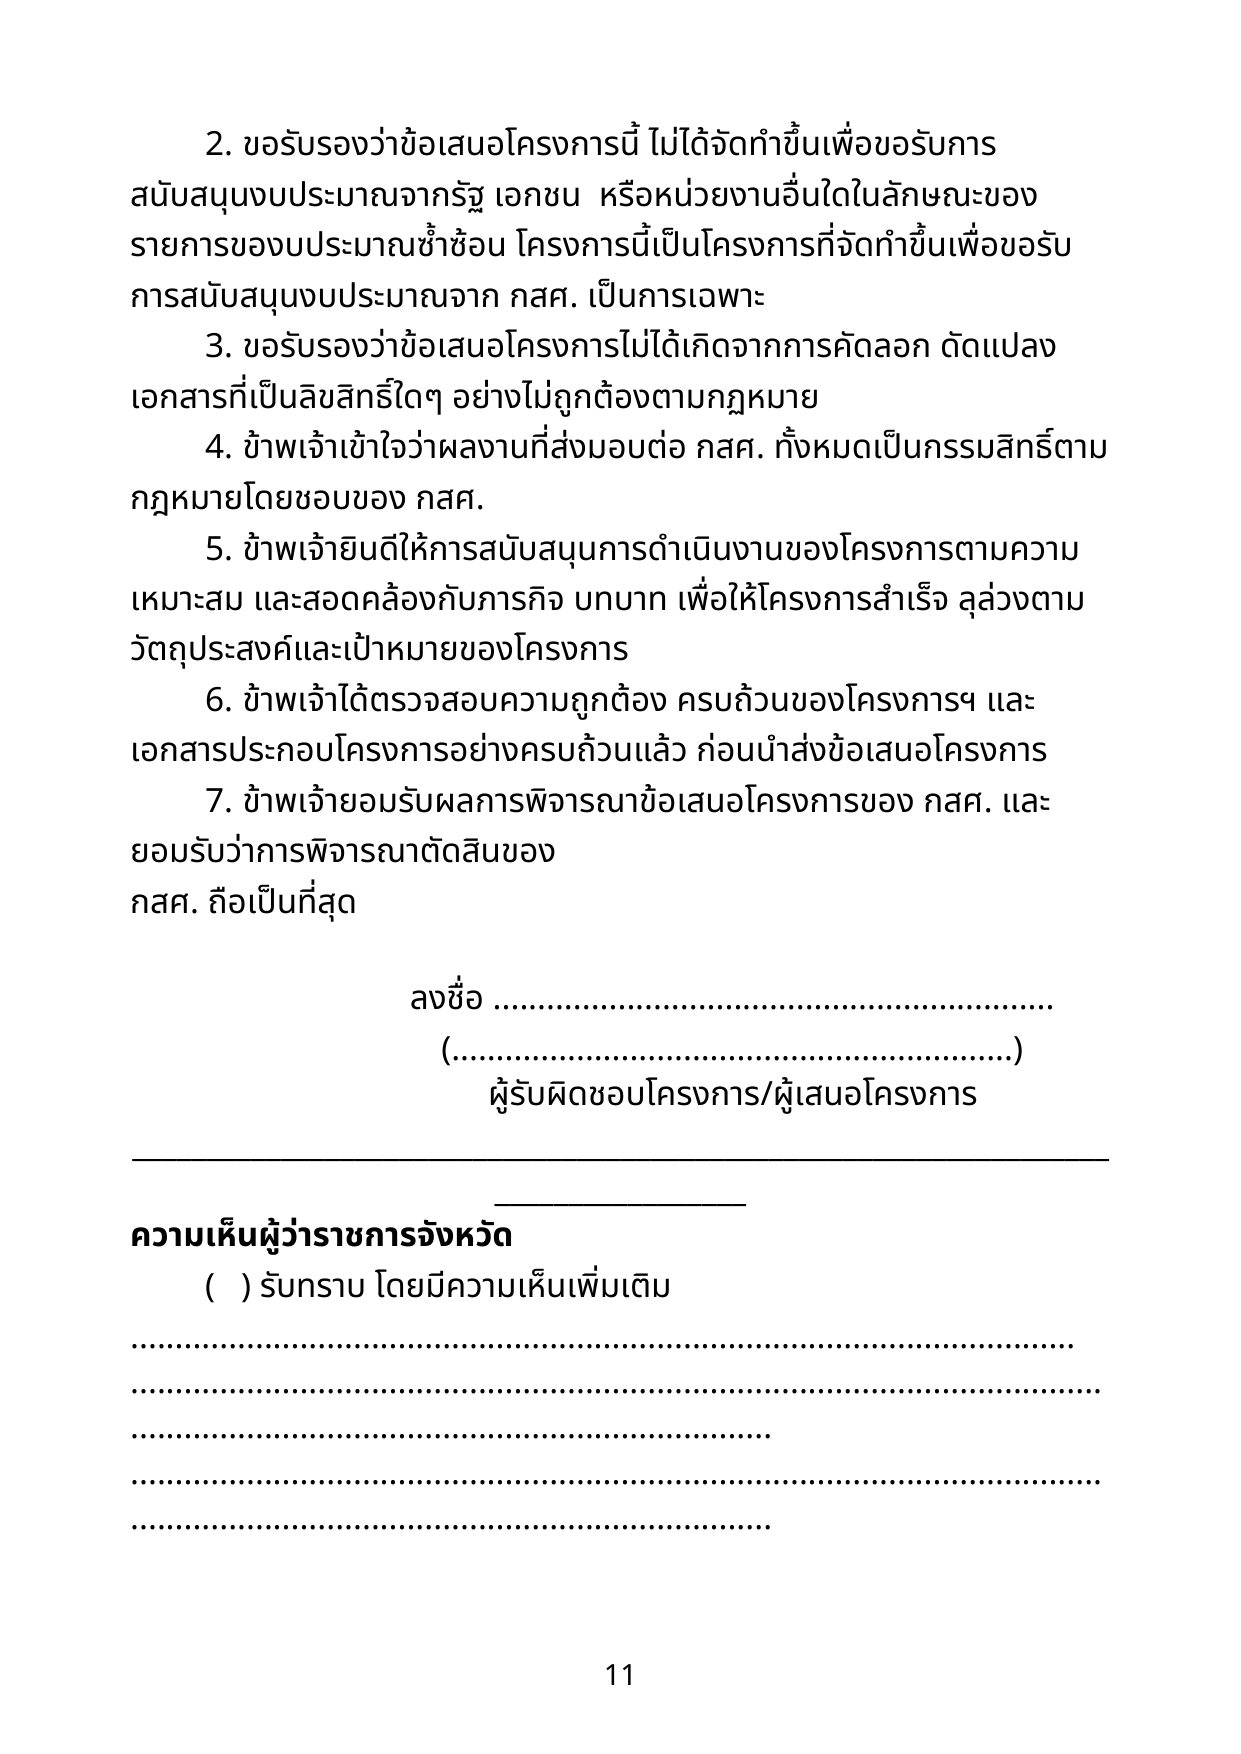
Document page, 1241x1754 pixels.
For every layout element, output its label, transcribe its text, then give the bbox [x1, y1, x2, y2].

list ข้าพเจ้ายินดีให้การสนับสนุนการดำเนินงานของโครงการตามความเหมาะสม และสอดคล้องกับภารกิจ บทบาท เพื่อให้โครงการสำเร็จ ลุล่วงตามวัตถุประสงค์และเป้าหมายของโครงการ [130, 524, 1110, 676]
list ขอรับรองว่าข้อเสนอโครงการไม่ได้เกิดจากการคัดลอก ดัดแปลง เอกสารที่เป็นลิขสิทธิ์ใดๆ อย่างไม่ถูกต้องตามกฏหมาย [130, 322, 1110, 423]
list ข้าพเจ้าได้ตรวจสอบความถูกต้อง ครบถ้วนของโครงการฯ และเอกสารประกอบโครงการอย่างครบถ้วนแล้ว ก่อนนำส่งข้อเสนอโครงการ [130, 676, 1110, 777]
text ..................................................................................................................................................................................... [130, 1358, 1110, 1449]
text ..................................................................................................................................................................................... [130, 1449, 1110, 1539]
text ความเห็นผู้ว่าราชการจังหวัด [130, 1211, 1110, 1262]
list ข้าพเจ้าเข้าใจว่าผลงานที่ส่งมอบต่อ กสศ. ทั้งหมดเป็นกรรมสิทธิ์ตามกฎหมายโดยชอบของ กสศ. [130, 423, 1110, 524]
text ผู้รับผิดชอบโครงการ/ผู้เสนอโครงการ [355, 1070, 1110, 1121]
text ลงชื่อ ............................................................... [355, 974, 1110, 1024]
text ( ) รับทราบ โดยมีความเห็นเพิ่มเติม .......................................................................................................... [130, 1262, 1110, 1358]
text (...............................................................) [355, 1024, 1110, 1070]
list ขอรับรองว่าข้อเสนอโครงการนี้ ไม่ได้จัดทำขึ้นเพื่อขอรับการสนับสนุนงบประมาณจากรัฐ เอกชน หรือหน่วยงานอื่นใดในลักษณะของรายการของบประมาณซ้ำซ้อน โครงการนี้เป็นโครงการที่จัดทำขึ้นเพื่อขอรับการสนับสนุนงบประมาณจาก กสศ. เป็นการเฉพาะ [130, 120, 1110, 322]
text ___________________________________________________________________________________ [130, 1121, 1110, 1211]
list ข้าพเจ้ายอมรับผลการพิจารณาข้อเสนอโครงการของ กสศ. และยอมรับว่าการพิจารณาตัดสินของ กสศ. ถือเป็นที่สุด [130, 777, 1110, 928]
